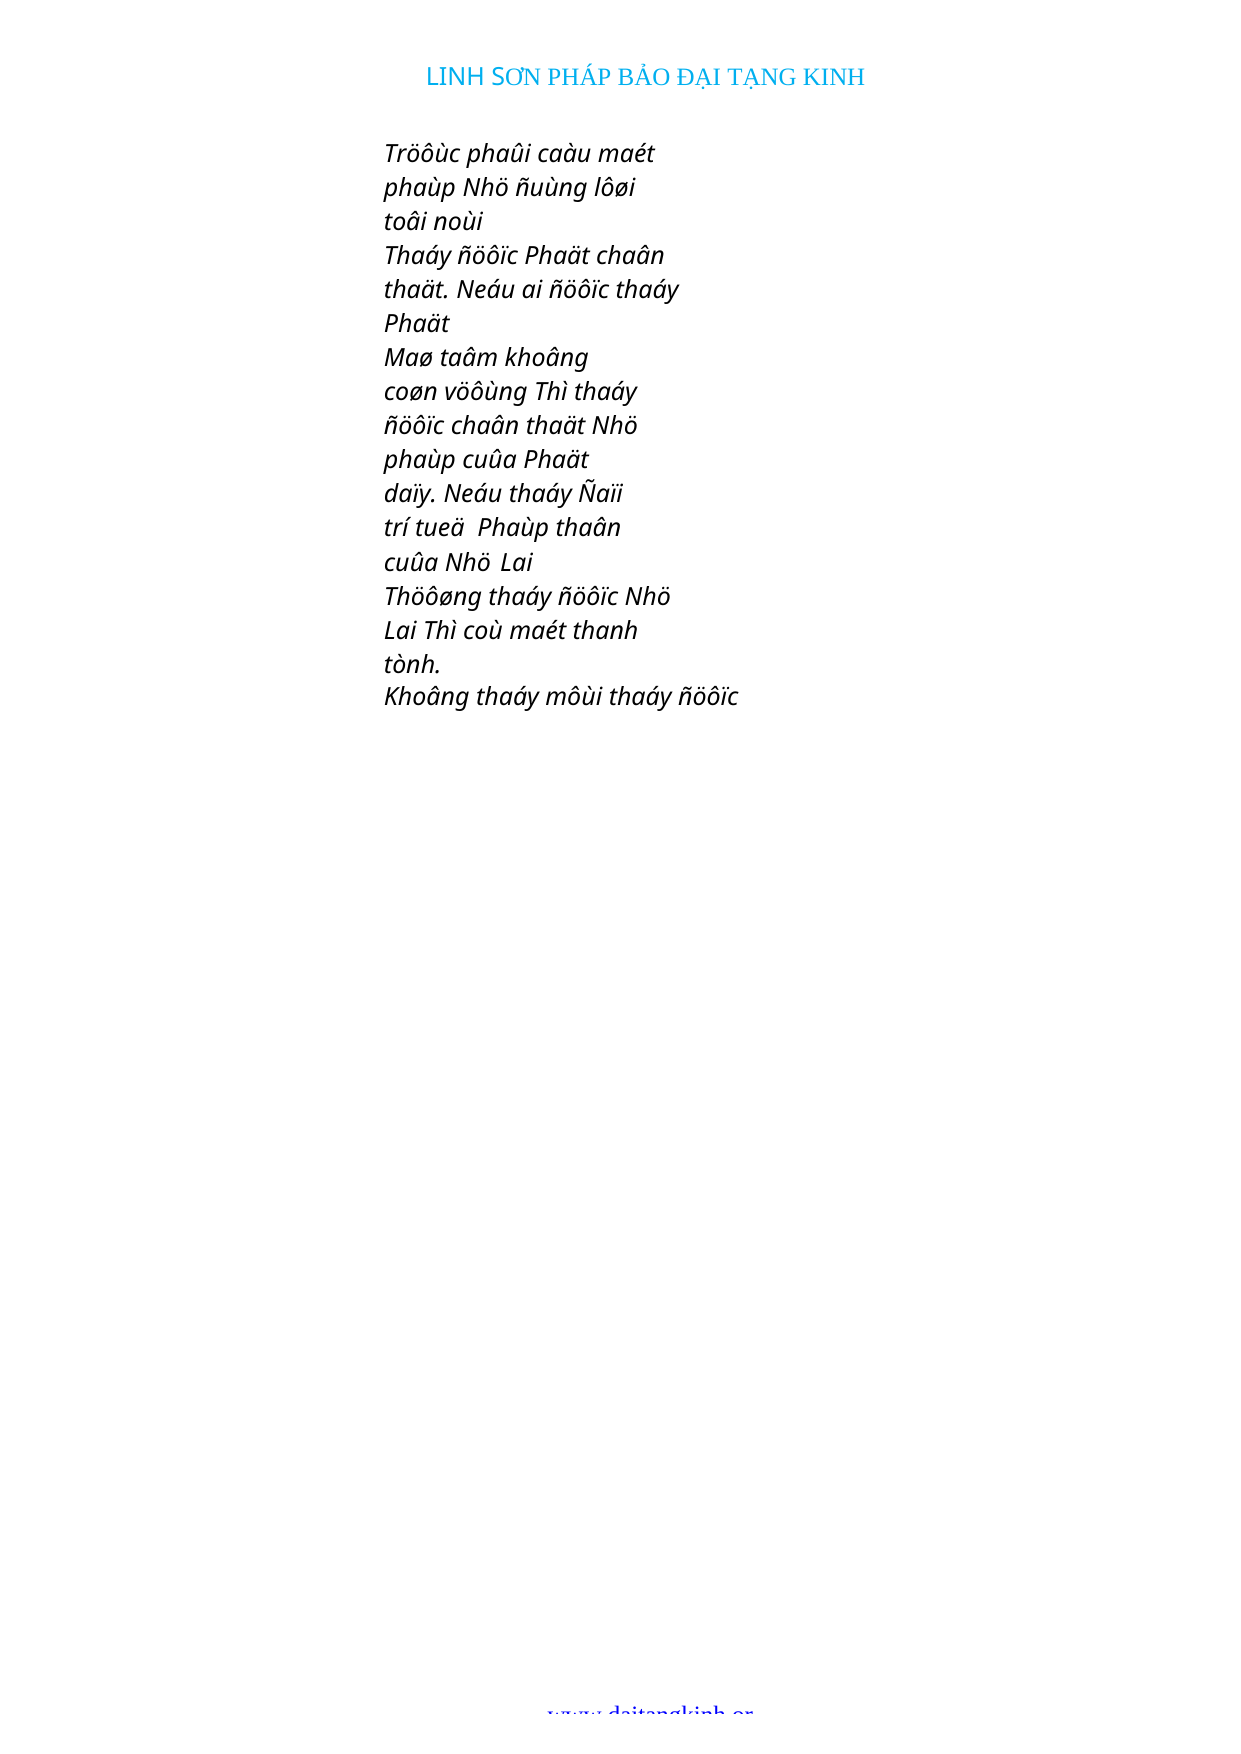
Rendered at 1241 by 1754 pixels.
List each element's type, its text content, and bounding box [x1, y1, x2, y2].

text Thaáy ñöôïc Phaät chaân thaät. Neáu ai ñöôïc thaáy Phaät [384, 238, 688, 340]
text Thöôøng thaáy ñöôïc Nhö Lai Thì coù maét thanh tònh. [384, 578, 688, 680]
text Tröôùc phaûi caàu maét phaùp Nhö ñuùng lôøi toâi noùi [384, 135, 674, 238]
text Khoâng thaáy môùi thaáy ñöôïc [384, 680, 1105, 712]
text Maø taâm khoâng coøn vöôùng Thì thaáy ñöôïc chaân thaät Nhö phaùp cuûa Phaät daïy. Neáu thaáy Ñaïi trí tueä Phaùp thaân cuûa Nhö Lai [384, 340, 646, 578]
